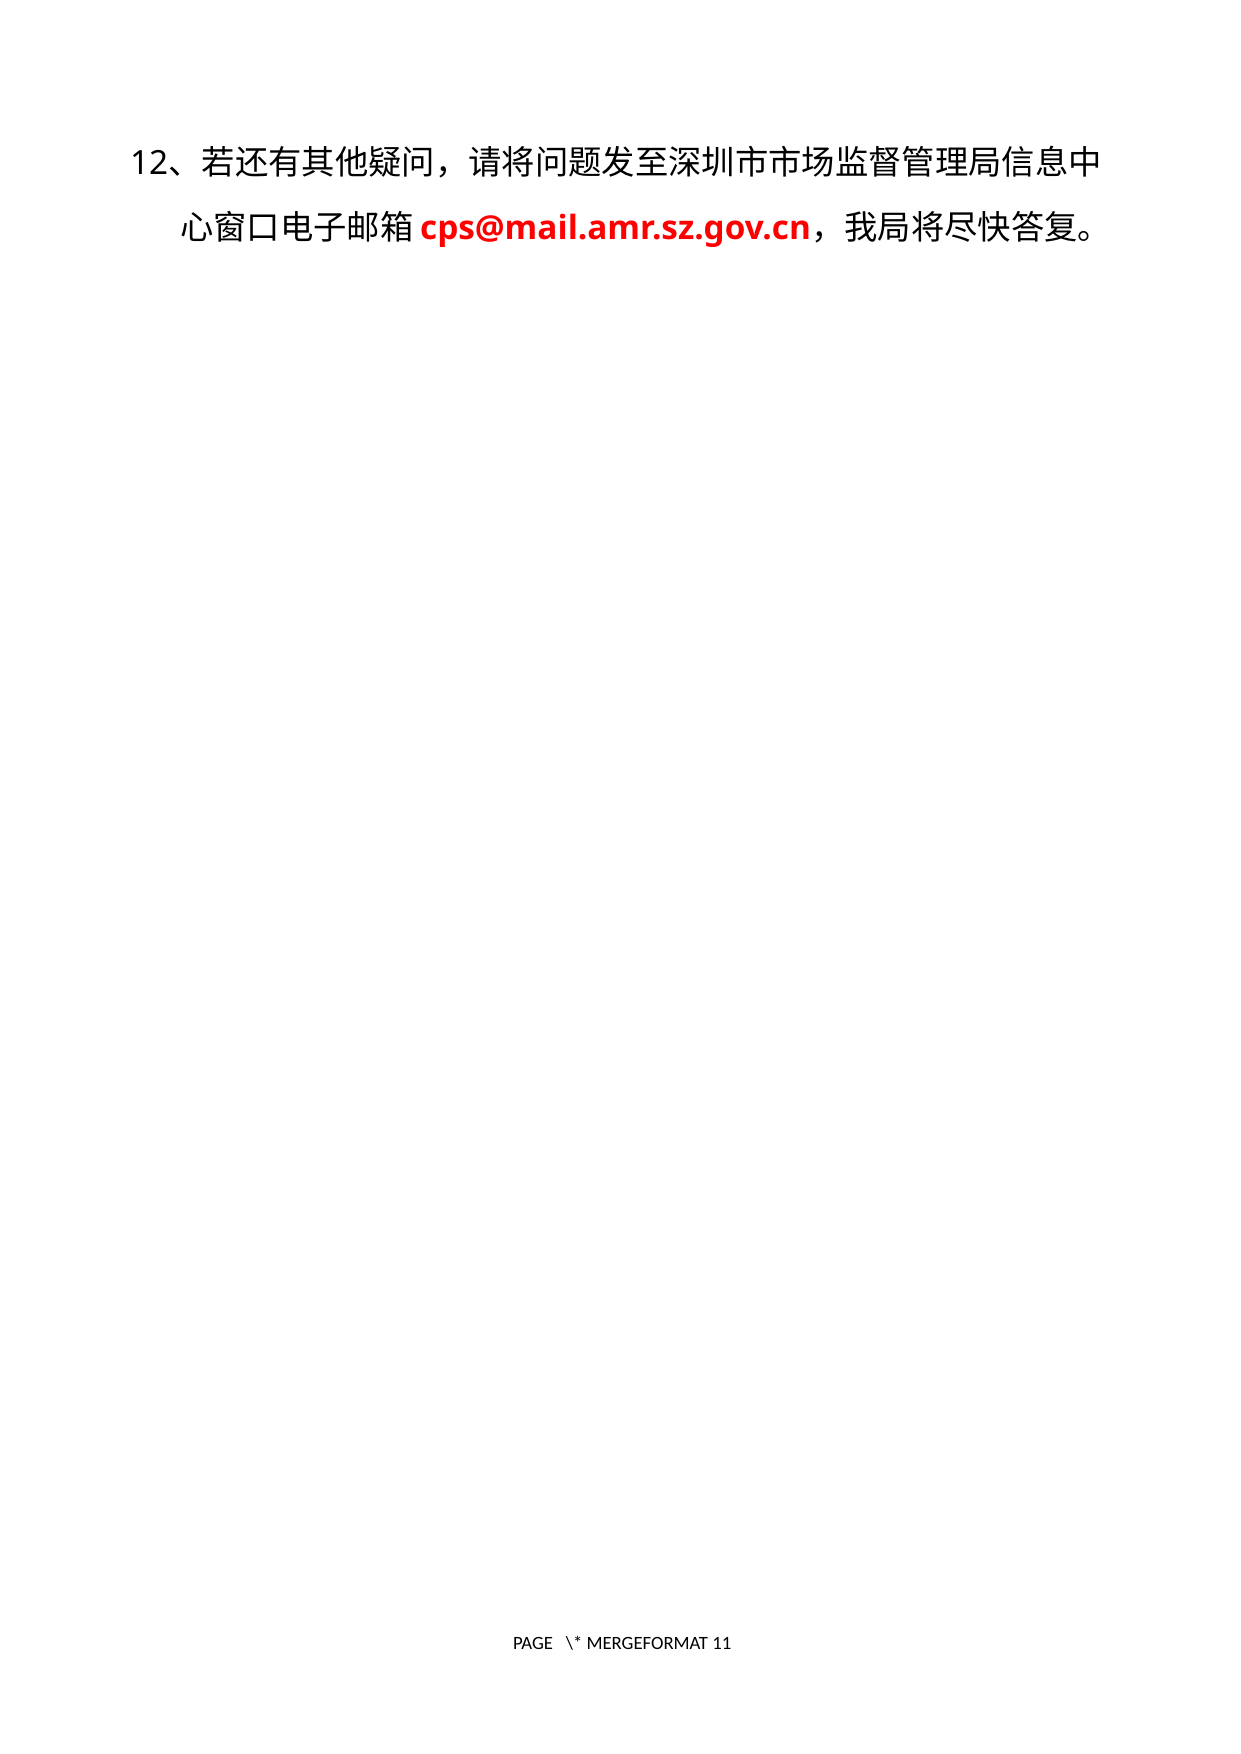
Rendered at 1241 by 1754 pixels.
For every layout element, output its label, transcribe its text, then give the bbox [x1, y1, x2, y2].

text 12、若还有其他疑问，请将问题发至深圳市市场监督管理局信息中心窗口电子邮箱cps@mail.amr.sz.gov.cn，我局将尽快答复。 [130, 127, 1110, 257]
